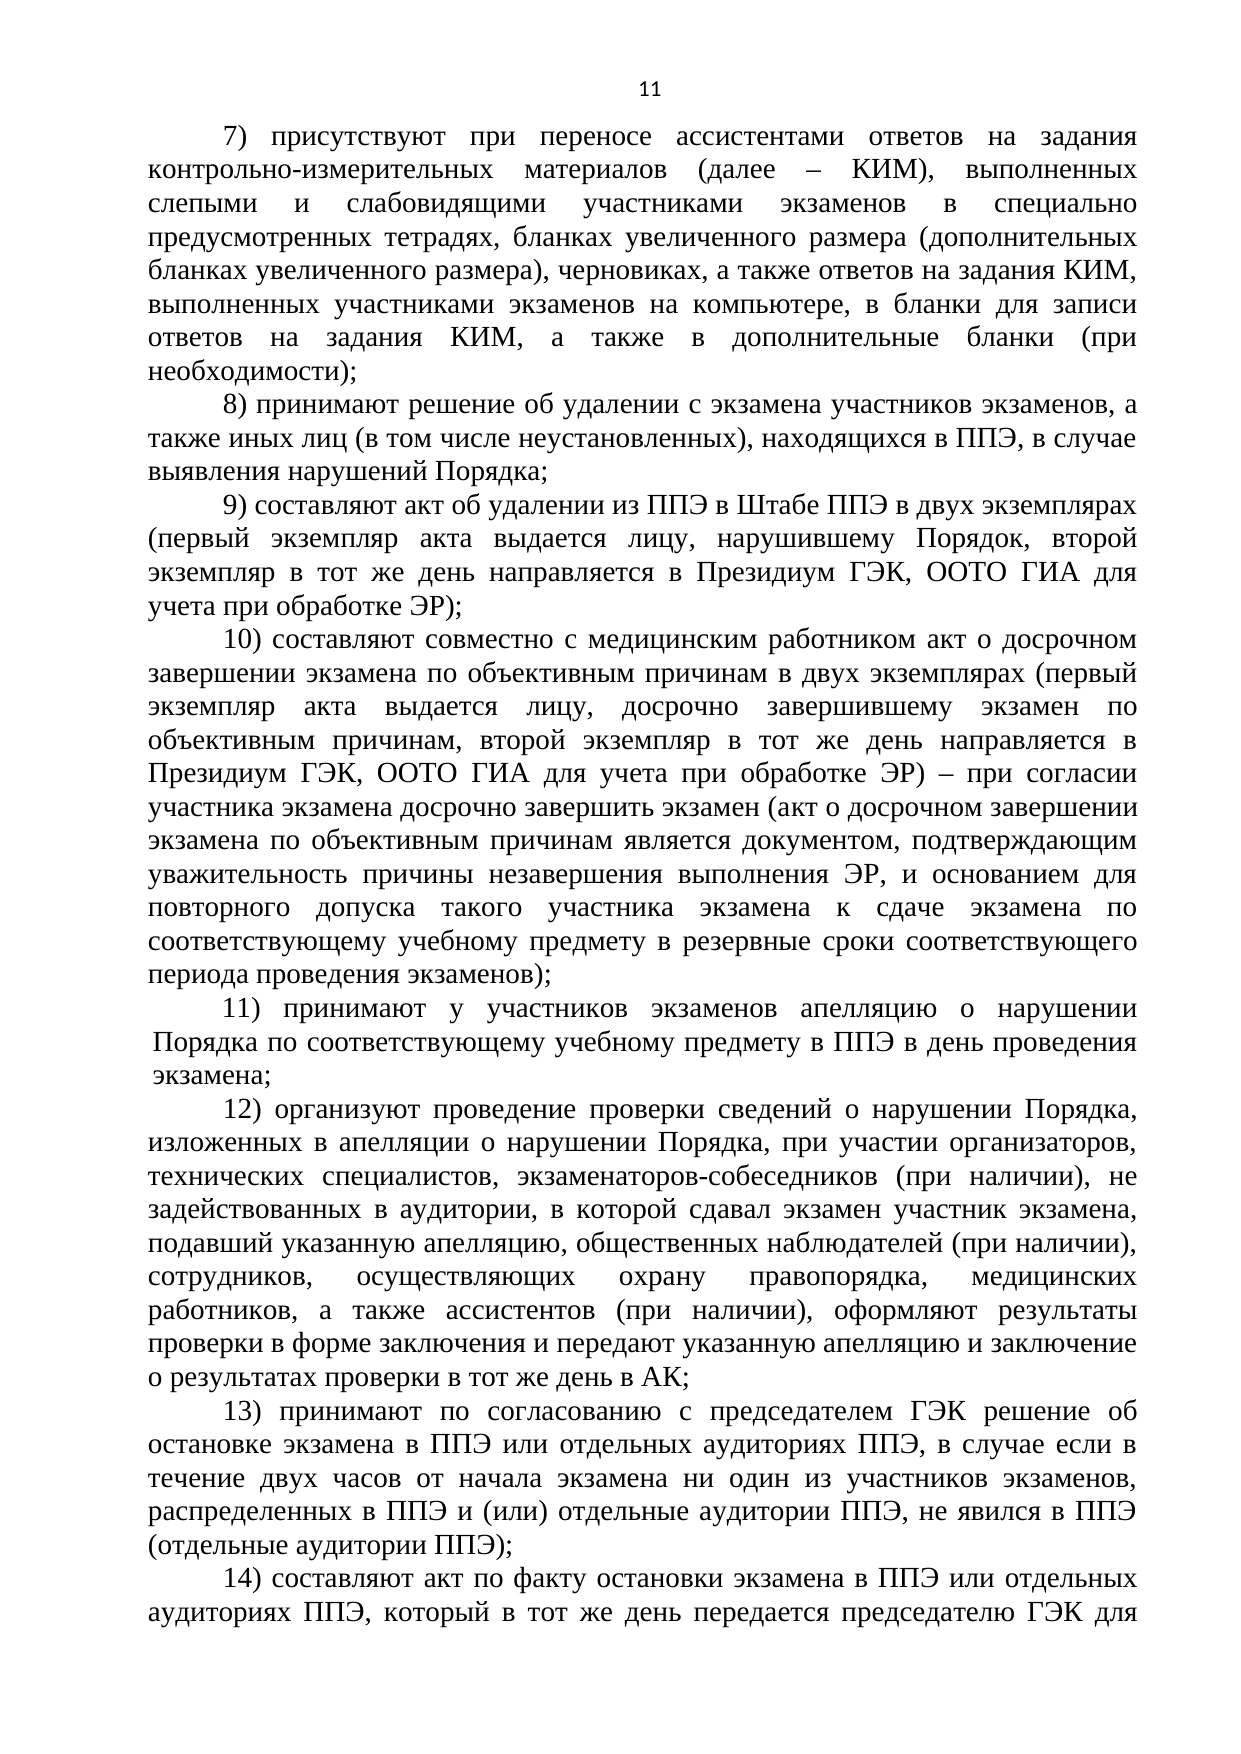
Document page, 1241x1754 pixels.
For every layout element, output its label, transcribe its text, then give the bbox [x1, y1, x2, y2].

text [148, 1560, 1138, 1627]
text 11) принимают у участников экзаменов апелляцию о нарушении Порядка по соответствующему учебному предмету в ППЭ в день проведения экзамена; [152, 990, 1138, 1091]
text 10) составляют совместно с медицинским работником акт о досрочном завершении экзамена по объективным причинам в двух экземплярах (первый экземпляр акта выдается лицу, досрочно завершившему экзамен по объективным причинам, второй экземпляр в тот же день направляется в Президиум ГЭК, ООТО ГИА для учета при обработке ЭР) – при согласии участника экзамена досрочно завершить экзамен (акт о досрочном завершении экзамена по объективным причинам является документом, подтверждающим уважительность причины незавершения выполнения ЭР, и основанием для повторного допуска такого участника экзамена к сдаче экзамена по соответствующему учебному предмету в резервные сроки соответствующего периода проведения экзаменов); [148, 621, 1138, 990]
text 13) принимают по согласованию с председателем ГЭК решение об остановке экзамена в ППЭ или отдельных аудиториях ППЭ, в случае если в течение двух часов от начала экзамена ни один из участников экзаменов, распределенных в ППЭ и (или) отдельные аудитории ППЭ, не явился в ППЭ (отдельные аудитории ППЭ); [148, 1393, 1138, 1560]
text 8) принимают решение об удалении с экзамена участников экзаменов, а также иных лиц (в том числе неустановленных), находящихся в ППЭ, в случае выявления нарушений Порядка; [148, 386, 1138, 487]
text 12) организуют проведение проверки сведений о нарушении Порядка, изложенных в апелляции о нарушении Порядка, при участии организаторов, технических специалистов, экзаменаторов-собеседников (при наличии), не задействованных в аудитории, в которой сдавал экзамен участник экзамена, подавший указанную апелляцию, общественных наблюдателей (при наличии), сотрудников, осуществляющих охрану правопорядка, медицинских работников, а также ассистентов (при наличии), оформляют результаты проверки в форме заключения и передают указанную апелляцию и заключение о результатах проверки в тот же день в АК; [148, 1091, 1138, 1393]
text 9) составляют акт об удалении из ППЭ в Штабе ППЭ в двух экземплярах (первый экземпляр акта выдается лицу, нарушившему Порядок, второй экземпляр в тот же день направляется в Президиум ГЭК, ООТО ГИА для учета при обработке ЭР); [148, 487, 1138, 621]
text 7) присутствуют при переносе ассистентами ответов на задания контрольно-измерительных материалов (далее – КИМ), выполненных слепыми и слабовидящими участниками экзаменов в специально предусмотренных тетрадях, бланках увеличенного размера (дополнительных бланках увеличенного размера), черновиках, а также ответов на задания КИМ, выполненных участниками экзаменов на компьютере, в бланки для записи ответов на задания КИМ, а также в дополнительные бланки (при необходимости); [148, 118, 1138, 386]
